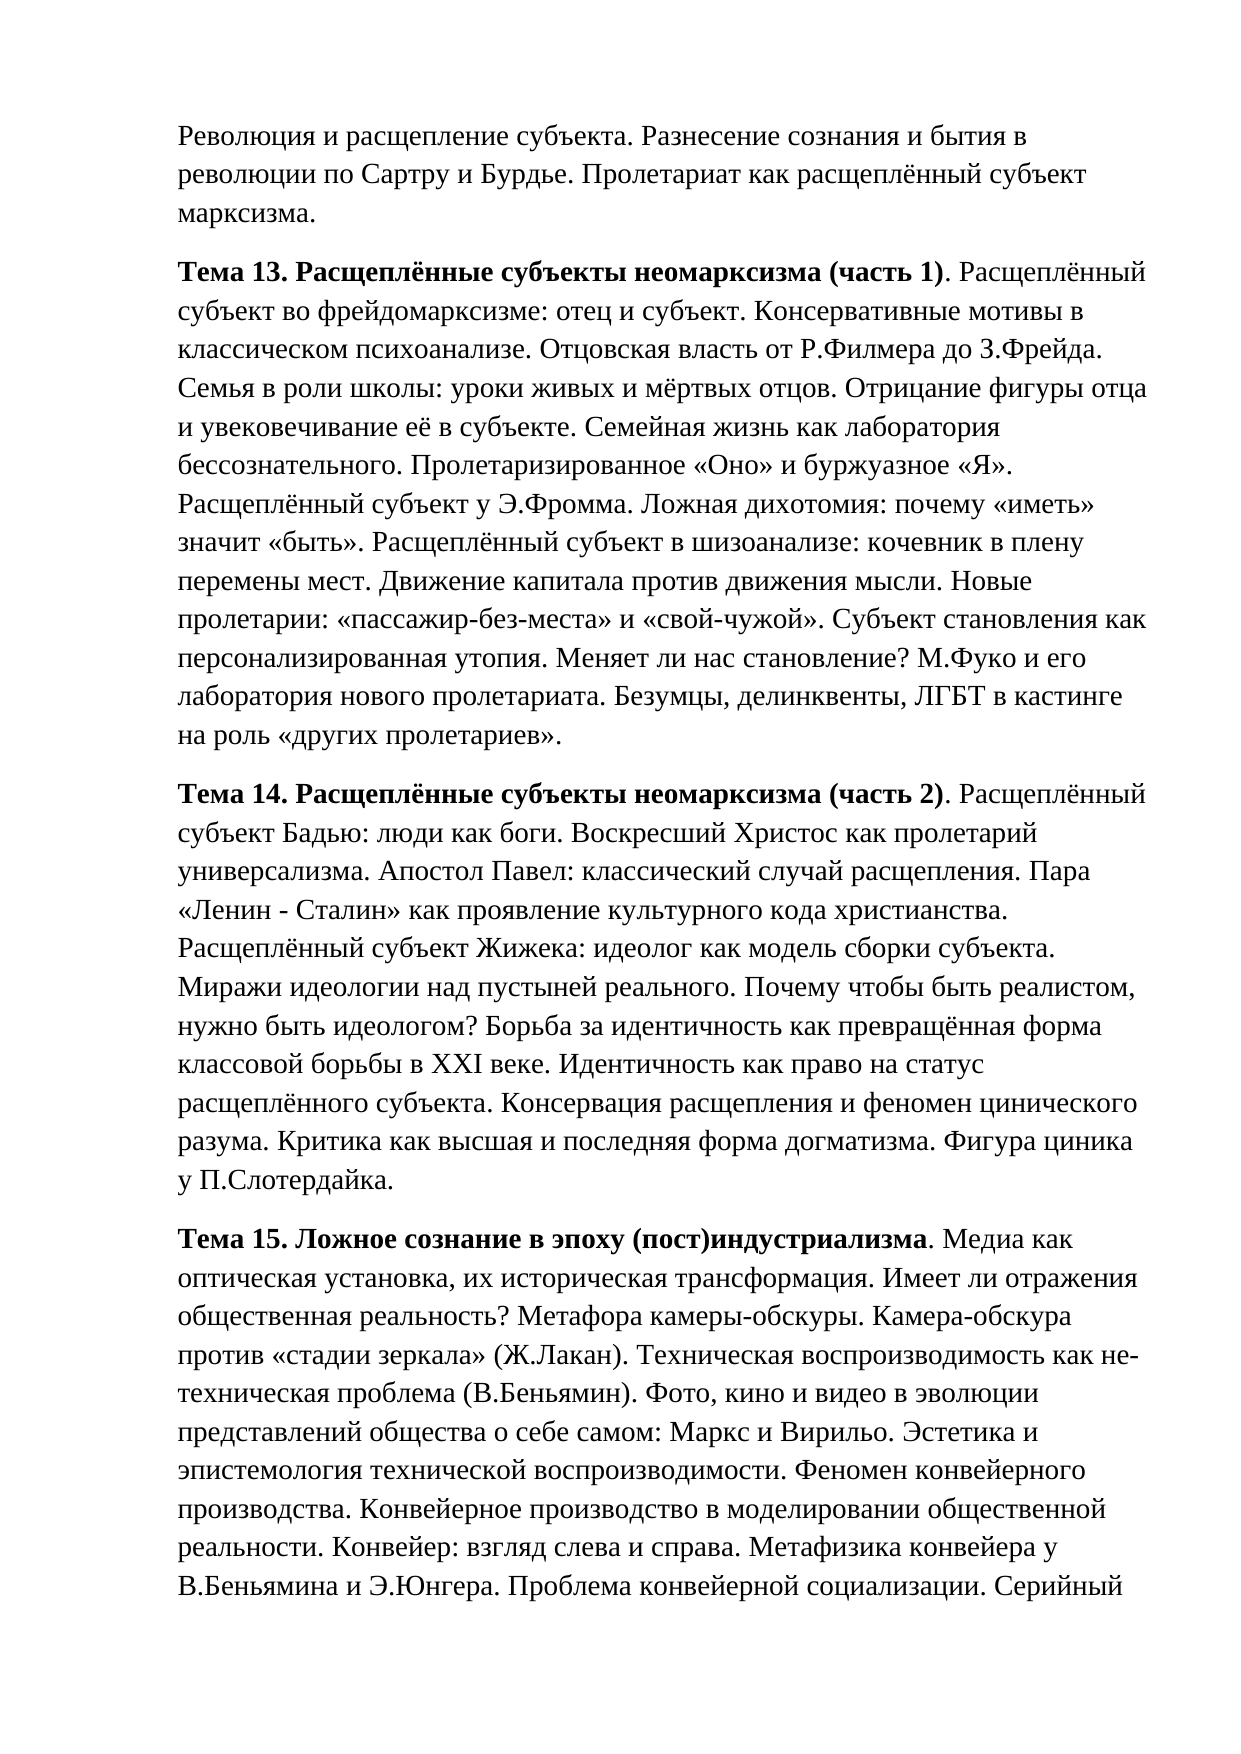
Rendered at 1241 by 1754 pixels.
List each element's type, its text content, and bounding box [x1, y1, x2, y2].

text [177, 1221, 1152, 1602]
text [177, 118, 1152, 229]
text Тема 14. Расщеплённые субъекты неомарксизма (часть 2). Расщеплённый субъект Бадью: люди как боги. Воскресший Христос как пролетарий универсализма. Апостол Павел: классический случай расщепления. Пара «Ленин - Сталин» как проявление культурного кода христианства. Расщеплённый субъект Жижека: идеолог как модель сборки субъекта. Миражи идеологии над пустыней реального. Почему чтобы быть реалистом, нужно быть идеологом? Борьба за идентичность как превращённая форма классовой борьбы в XXI веке. Идентичность как право на статус расщеплённого субъекта. Консервация расщепления и феномен цинического разума. Критика как высшая и последняя форма догматизма. Фигура циника у П.Слотердайка. [177, 776, 1152, 1195]
text Тема 13. Расщеплённые субъекты неомарксизма (часть 1). Расщеплённый субъект во фрейдомарксизме: отец и субъект. Консервативные мотивы в классическом психоанализе. Отцовская власть от Р.Филмера до З.Фрейда. Семья в роли школы: уроки живых и мёртвых отцов. Отрицание фигуры отца и увековечивание её в субъекте. Семейная жизнь как лаборатория бессознательного. Пролетаризированное «Оно» и буржуазное «Я». Расщеплённый субъект у Э.Фромма. Ложная дихотомия: почему «иметь» значит «быть». Расщеплённый субъект в шизоанализе: кочевник в плену перемены мест. Движение капитала против движения мысли. Новые пролетарии: «пассажир-без-места» и «свой-чужой». Субъект становления как персонализированная утопия. Меняет ли нас становление? М.Фуко и его лаборатория нового пролетариата. Безумцы, делинквенты, ЛГБТ в кастинге на роль «других пролетариев». [177, 254, 1152, 751]
